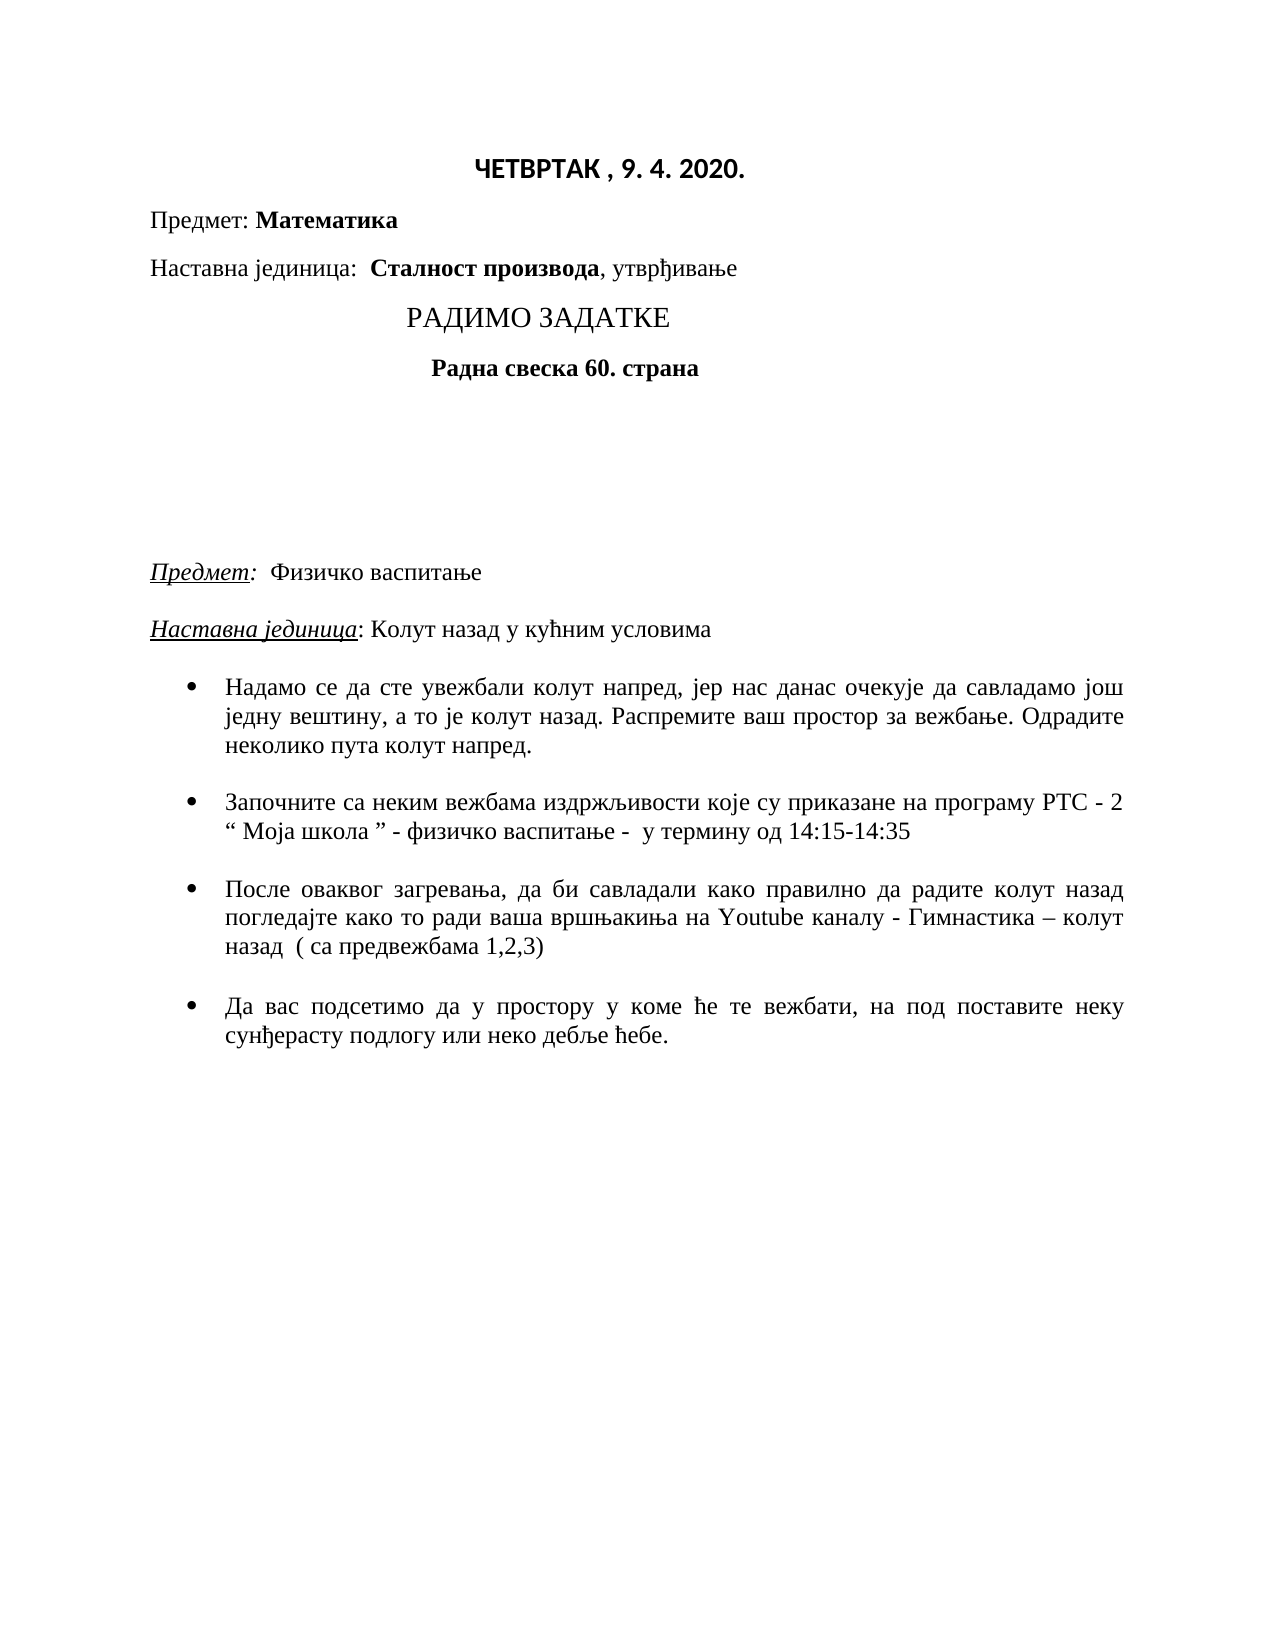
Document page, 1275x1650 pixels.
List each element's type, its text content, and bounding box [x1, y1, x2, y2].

list Надамо се да сте увежбали колут напред, јер нас данас очекује да савладамо још једну вештину, а то је колут назад. Распремите ваш простор за вежбање. Одрадите неколико пута колут напред. [187, 672, 1125, 759]
list Започните са неким вежбама издржљивости које су приказане на програму РТС - 2 “ Моја школа ” - физичко васпитање - у термину од 14:15-14:35 [187, 787, 1125, 845]
text Радна свеска 60. страна [150, 353, 1125, 382]
text Предмет: Математика [150, 205, 1125, 234]
text Наставна јединица: Сталност производа, утврђивање [150, 253, 1125, 282]
text ЧЕТВРТАК , 9. 4. 2020. [150, 150, 1125, 186]
text Предмет: Физичко васпитање [150, 557, 1125, 585]
text РАДИМО ЗАДАТКЕ [150, 301, 1125, 334]
list После оваквог загревања, да би савладали како правилно да радите колут назад погледајте како то ради ваша вршњакиња на Youtube каналу - Гимнастика – колут назад ( са предвежбама 1,2,3) [187, 874, 1125, 960]
list Да вас подсетимо да у простору у коме ће те вежбати, на под поставите неку сунђерасту подлогу или неко дебље ћебе. [187, 991, 1125, 1048]
text Наставна јединица: Колут назад у кућним условима [150, 614, 1125, 643]
